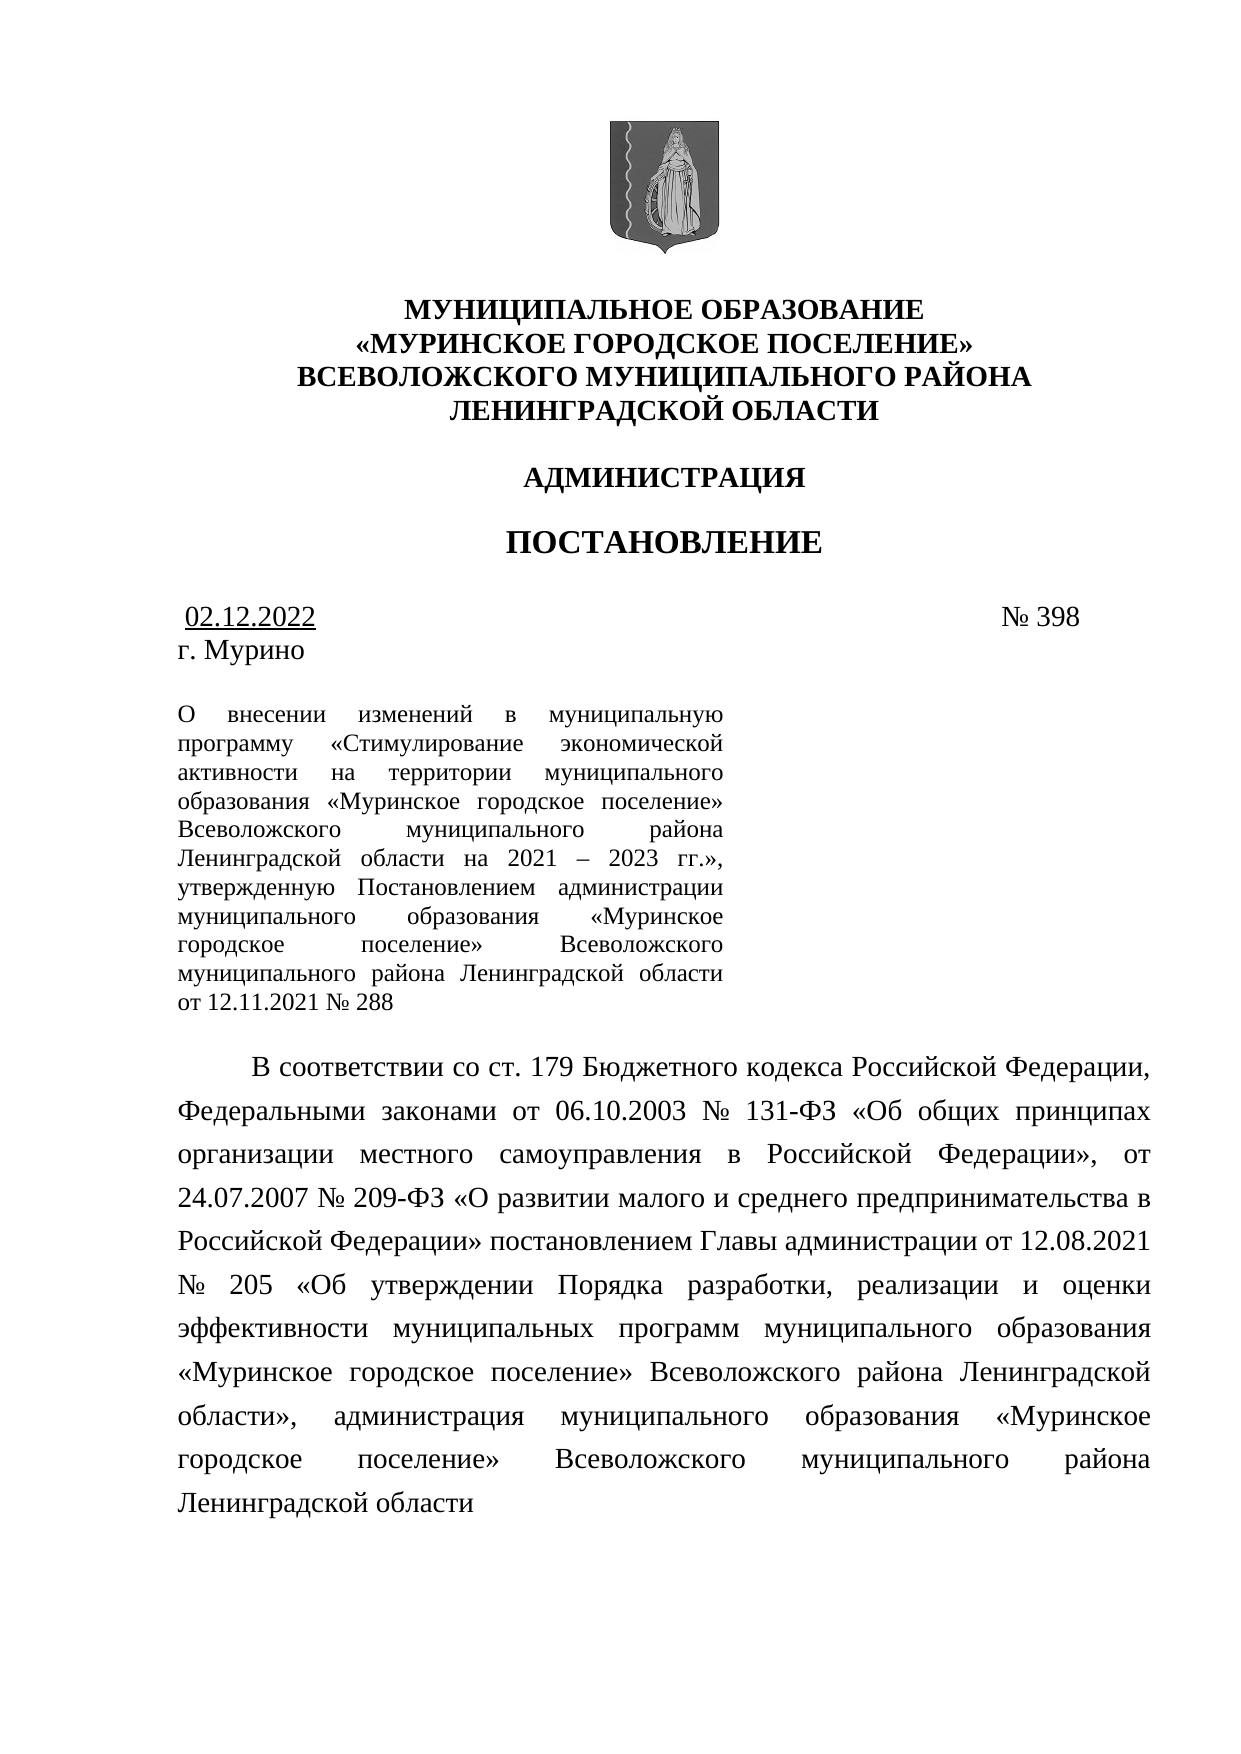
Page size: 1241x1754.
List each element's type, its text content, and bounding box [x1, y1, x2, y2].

text О внесении изменений в муниципальную программу «Стимулирование экономической активности на территории муниципального образования «Муринское городское поселение» Всеволожского муниципального района Ленинградской области на 2021 – 2023 гг.», утвержденную Постановлением администрации муниципального образования «Муринское городское поселение» Всеволожского муниципального района Ленинградской области от 12.11.2021 № 288 [177, 699, 723, 1016]
text «МУРИНСКОЕ ГОРОДСКОЕ ПОСЕЛЕНИЕ» [177, 326, 1152, 359]
text В соответствии со ст. 179 Бюджетного кодекса Российской Федерации, Федеральными законами от 06.10.2003 № 131-ФЗ «Об общих принципах организации местного самоуправления в Российской Федерации», от 24.07.2007 № 209-ФЗ «О развитии малого и среднего предпринимательства в Российской Федерации» постановлением Главы администрации от 12.08.2021 № 205 «Об утверждении Порядка разработки, реализации и оценки эффективности муниципальных программ муниципального образования «Муринское городское поселение» Всеволожского района Ленинградской области», администрация муниципального образования «Муринское городское поселение» Всеволожского муниципального района Ленинградской области [177, 1049, 1152, 1518]
text МУНИЦИПАЛЬНОЕ ОБРАЗОВАНИЕ [177, 292, 1152, 326]
text г. Мурино [177, 632, 1152, 666]
text 02.12.2022 № 398 [177, 599, 1152, 632]
text АДМИНИСТРАЦИЯ [177, 460, 1152, 493]
text ЛЕНИНГРАДСКОЙ ОБЛАСТИ [177, 393, 1152, 426]
text ПОСТАНОВЛЕНИЕ [177, 522, 1152, 561]
text ВСЕВОЛОЖСКОГО МУНИЦИПАЛЬНОГО РАЙОНА [177, 359, 1152, 393]
